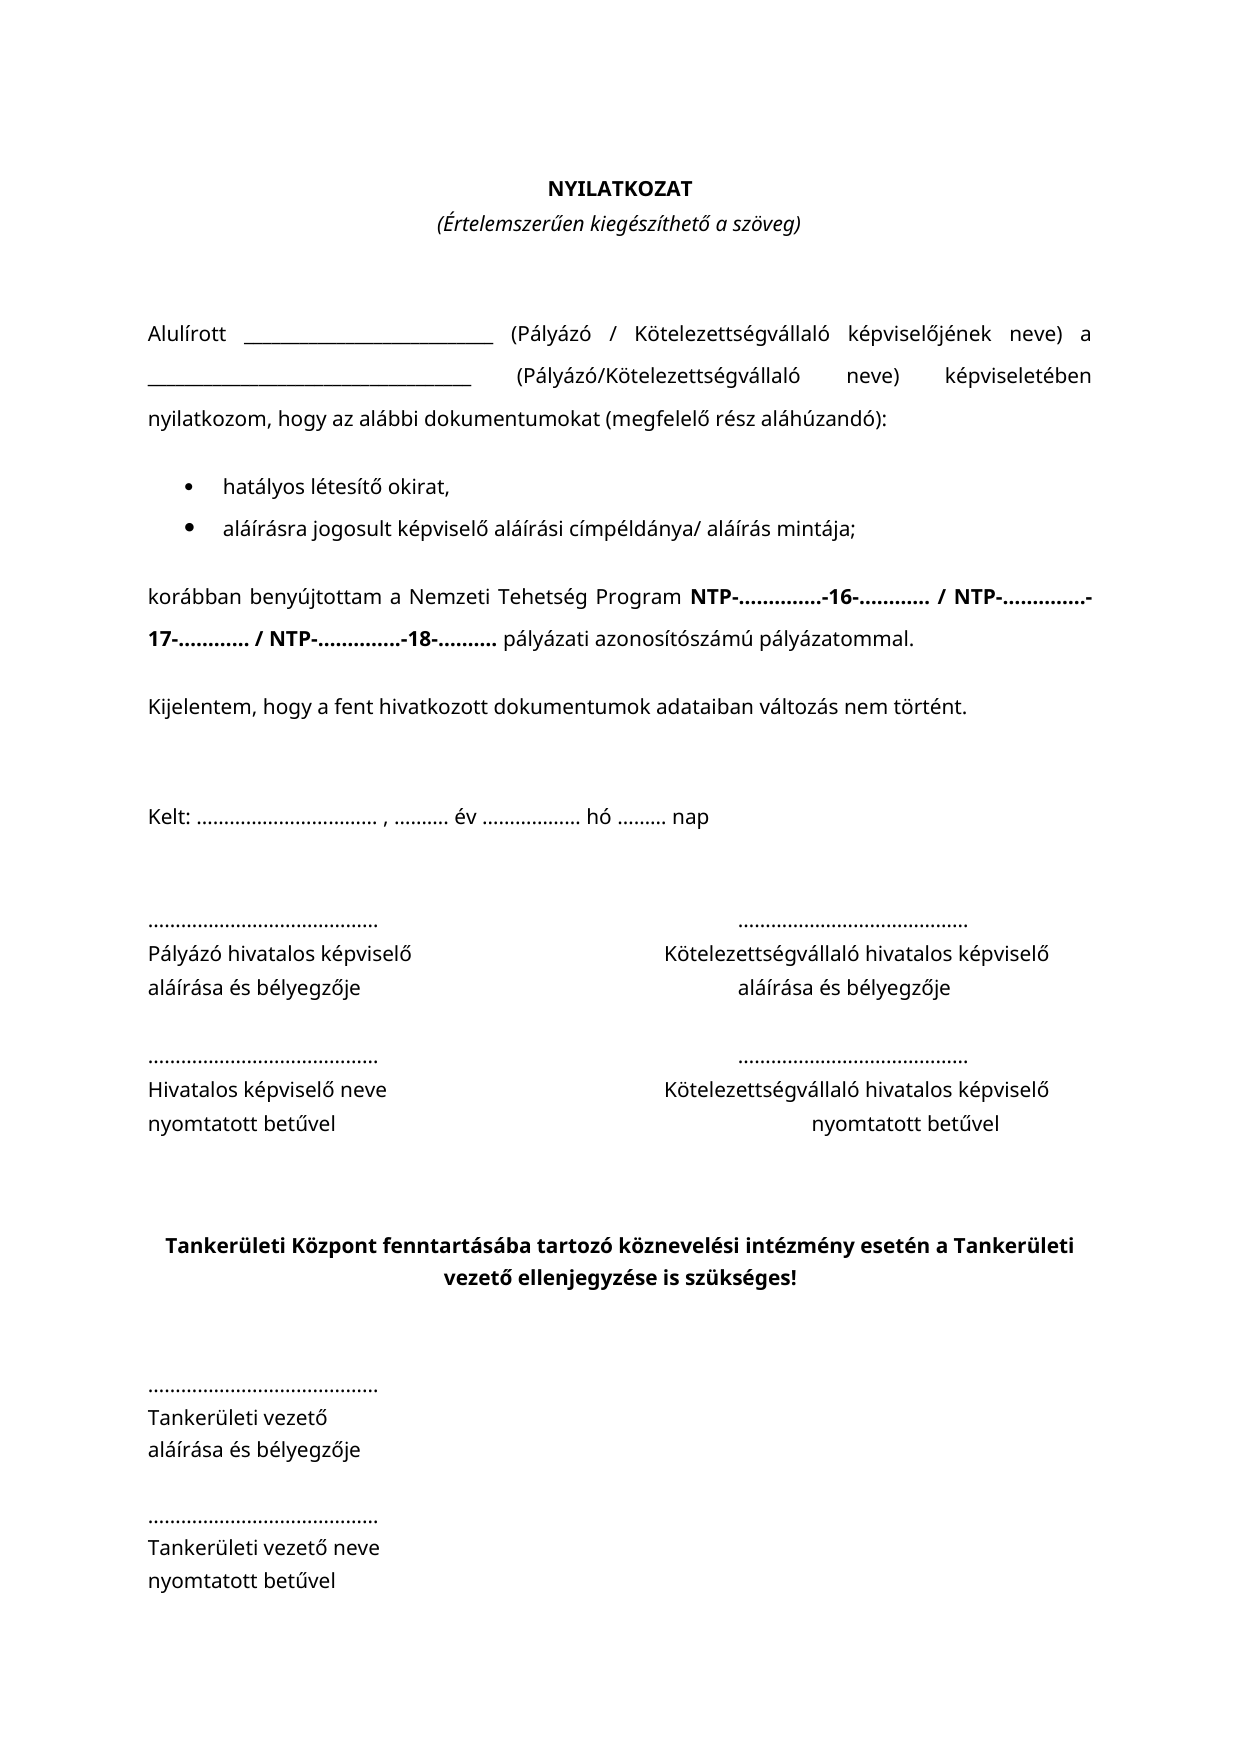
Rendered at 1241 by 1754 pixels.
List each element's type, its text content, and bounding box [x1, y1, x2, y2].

text NYILATKOZAT [148, 174, 1093, 202]
text korábban benyújtottam a Nemzeti Tehetség Program NTP-…………..-16-………… / NTP-…………..-17-………… / NTP-…………..-18-………. pályázati azonosítószámú pályázatommal. [148, 582, 1093, 653]
text aláírása és bélyegzője [148, 1436, 1093, 1464]
text nyomtatott betűvel nyomtatott betűvel [148, 1109, 1093, 1138]
text Hivatalos képviselő neve Kötelezettségvállaló hivatalos képviselő [148, 1075, 1093, 1104]
text …………………………………… …………………………………… [148, 1041, 1093, 1069]
text Alulírott ___________________________ (Pályázó / Kötelezettségvállaló képviselőjének neve) a ___________________________________ (Pályázó/Kötelezettségvállaló neve) képviseletében nyilatkozom, hogy az alábbi dokumentumokat (megfelelő rész aláhúzandó): [148, 319, 1093, 433]
text Pályázó hivatalos képviselő Kötelezettségvállaló hivatalos képviselő [148, 939, 1093, 967]
text …………………………………… …………………………………… [148, 905, 1093, 933]
text Tankerületi vezető neve [148, 1533, 1093, 1562]
text Tankerületi vezető [148, 1403, 1093, 1431]
text (Értelemszerűen kiegészíthető a szöveg) [148, 209, 1093, 237]
text …………………………………… [148, 1501, 1093, 1529]
list aláírásra jogosult képviselő aláírási címpéldánya/ aláírás mintája; [185, 514, 1093, 543]
text nyomtatott betűvel [148, 1566, 1093, 1594]
text Kijelentem, hogy a fent hivatkozott dokumentumok adataiban változás nem történt. [148, 692, 1093, 721]
text aláírása és bélyegzője aláírása és bélyegzője [148, 973, 1093, 1001]
text Kelt: …………………………… , ………. év ……………… hó ……… nap [148, 802, 1093, 831]
list hatályos létesítő okirat, [185, 472, 1093, 500]
text Tankerületi Központ fenntartásába tartozó köznevelési intézmény esetén a Tankerületi vezető ellenjegyzése is szükséges! [148, 1231, 1093, 1292]
text …………………………………… [148, 1370, 1093, 1399]
